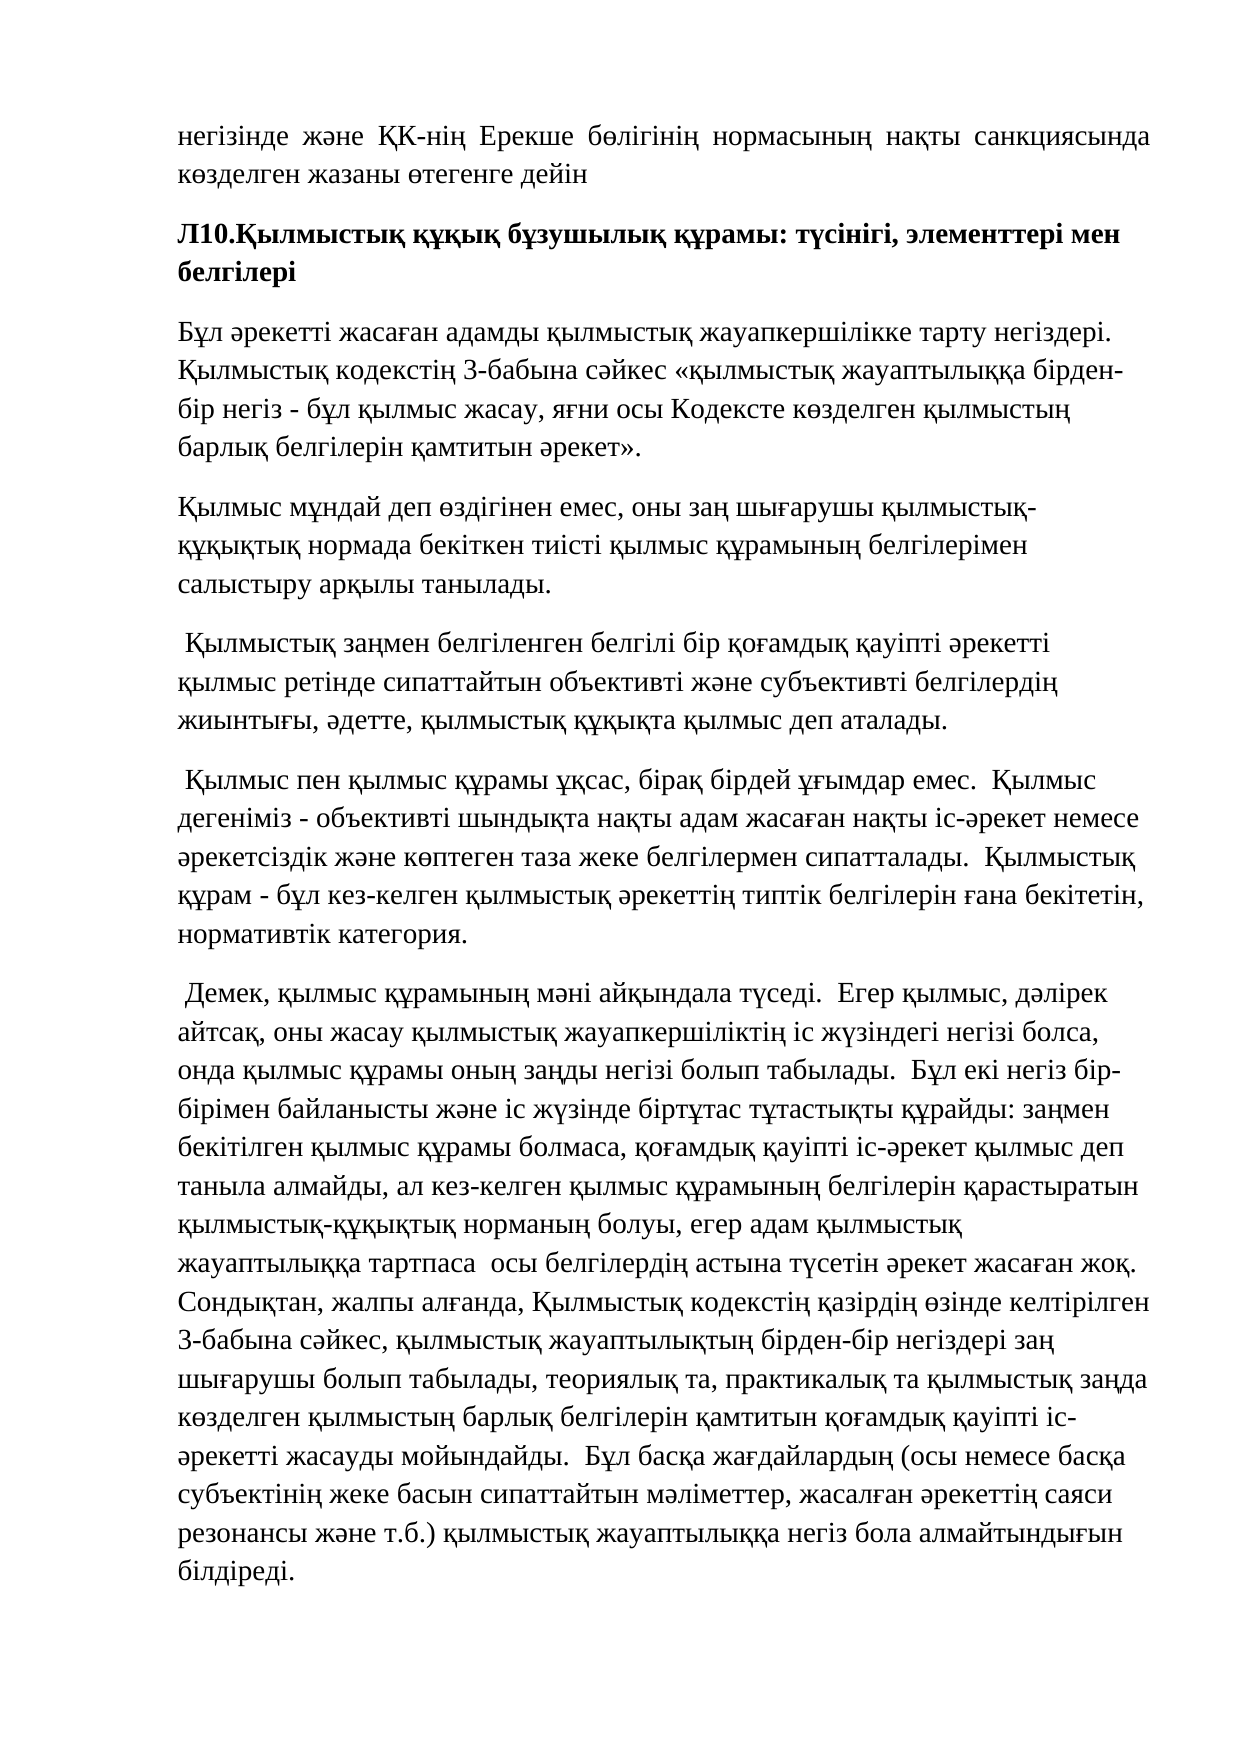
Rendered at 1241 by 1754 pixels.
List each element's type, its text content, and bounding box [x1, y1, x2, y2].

text Л10.Қылмыстық құқық бұзушылық құрамы: түсінігі, элементтері мен белгілері [177, 216, 1152, 288]
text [177, 118, 1152, 190]
text Бұл әрекетті жасаған адамды қылмыстық жауапкершілікке тарту негіздері. Қылмыстық кодекстің 3-бабына сәйкес «қылмыстық жауаптылыққа бірден-бір негіз - бұл қылмыс жасау, яғни осы Кодексте көзделген қылмыстың барлық белгілерін қамтитын әрекет». [177, 314, 1152, 463]
text Демек, қылмыс құрамының мәні айқындала түседі. Егер қылмыс, дәлірек айтсақ, оны жасау қылмыстық жауапкершіліктің іс жүзіндегі негізі болса, онда қылмыс құрамы оның заңды негізі болып табылады. Бұл екі негіз бір-бірімен байланысты және іс жүзінде біртұтас тұтастықты құрайды: заңмен бекітілген қылмыс құрамы болмаса, қоғамдық қауіпті іс-әрекет қылмыс деп таныла алмайды, ал кез-келген қылмыс құрамының белгілерін қарастыратын қылмыстық-құқықтық норманың болуы, егер адам қылмыстық жауаптылыққа тартпаса осы белгілердің астына түсетін әрекет жасаған жоқ. Сондықтан, жалпы алғанда, Қылмыстық кодекстің қазірдің өзінде келтірілген 3-бабына сәйкес, қылмыстық жауаптылықтың бірден-бір негіздері заң шығарушы болып табылады, теориялық та, практикалық та қылмыстық заңда көзделген қылмыстың барлық белгілерін қамтитын қоғамдық қауіпті іс-әрекетті жасауды мойындайды. Бұл басқа жағдайлардың (осы немесе басқа субъектінің жеке басын сипаттайтын мәліметтер, жасалған әрекеттің саяси резонансы және т.б.) қылмыстық жауаптылыққа негіз бола алмайтындығын білдіреді. [177, 975, 1152, 1587]
text Қылмыс мұндай деп өздігінен емес, оны заң шығарушы қылмыстық-құқықтық нормада бекіткен тиісті қылмыс құрамының белгілерімен салыстыру арқылы танылады. [177, 489, 1152, 599]
text Қылмыс пен қылмыс құрамы ұқсас, бірақ бірдей ұғымдар емес. Қылмыс дегеніміз - объективті шындықта нақты адам жасаған нақты іс-әрекет немесе әрекетсіздік және көптеген таза жеке белгілермен сипатталады. Қылмыстық құрам - бұл кез-келген қылмыстық әрекеттің типтік белгілерін ғана бекітетін, нормативтік категория. [177, 762, 1152, 949]
text Қылмыстық заңмен белгіленген белгілі бір қоғамдық қауіпті әрекетті қылмыс ретінде сипаттайтын объективті және субъективті белгілердің жиынтығы, әдетте, қылмыстық құқықта қылмыс деп аталады. [177, 625, 1152, 736]
